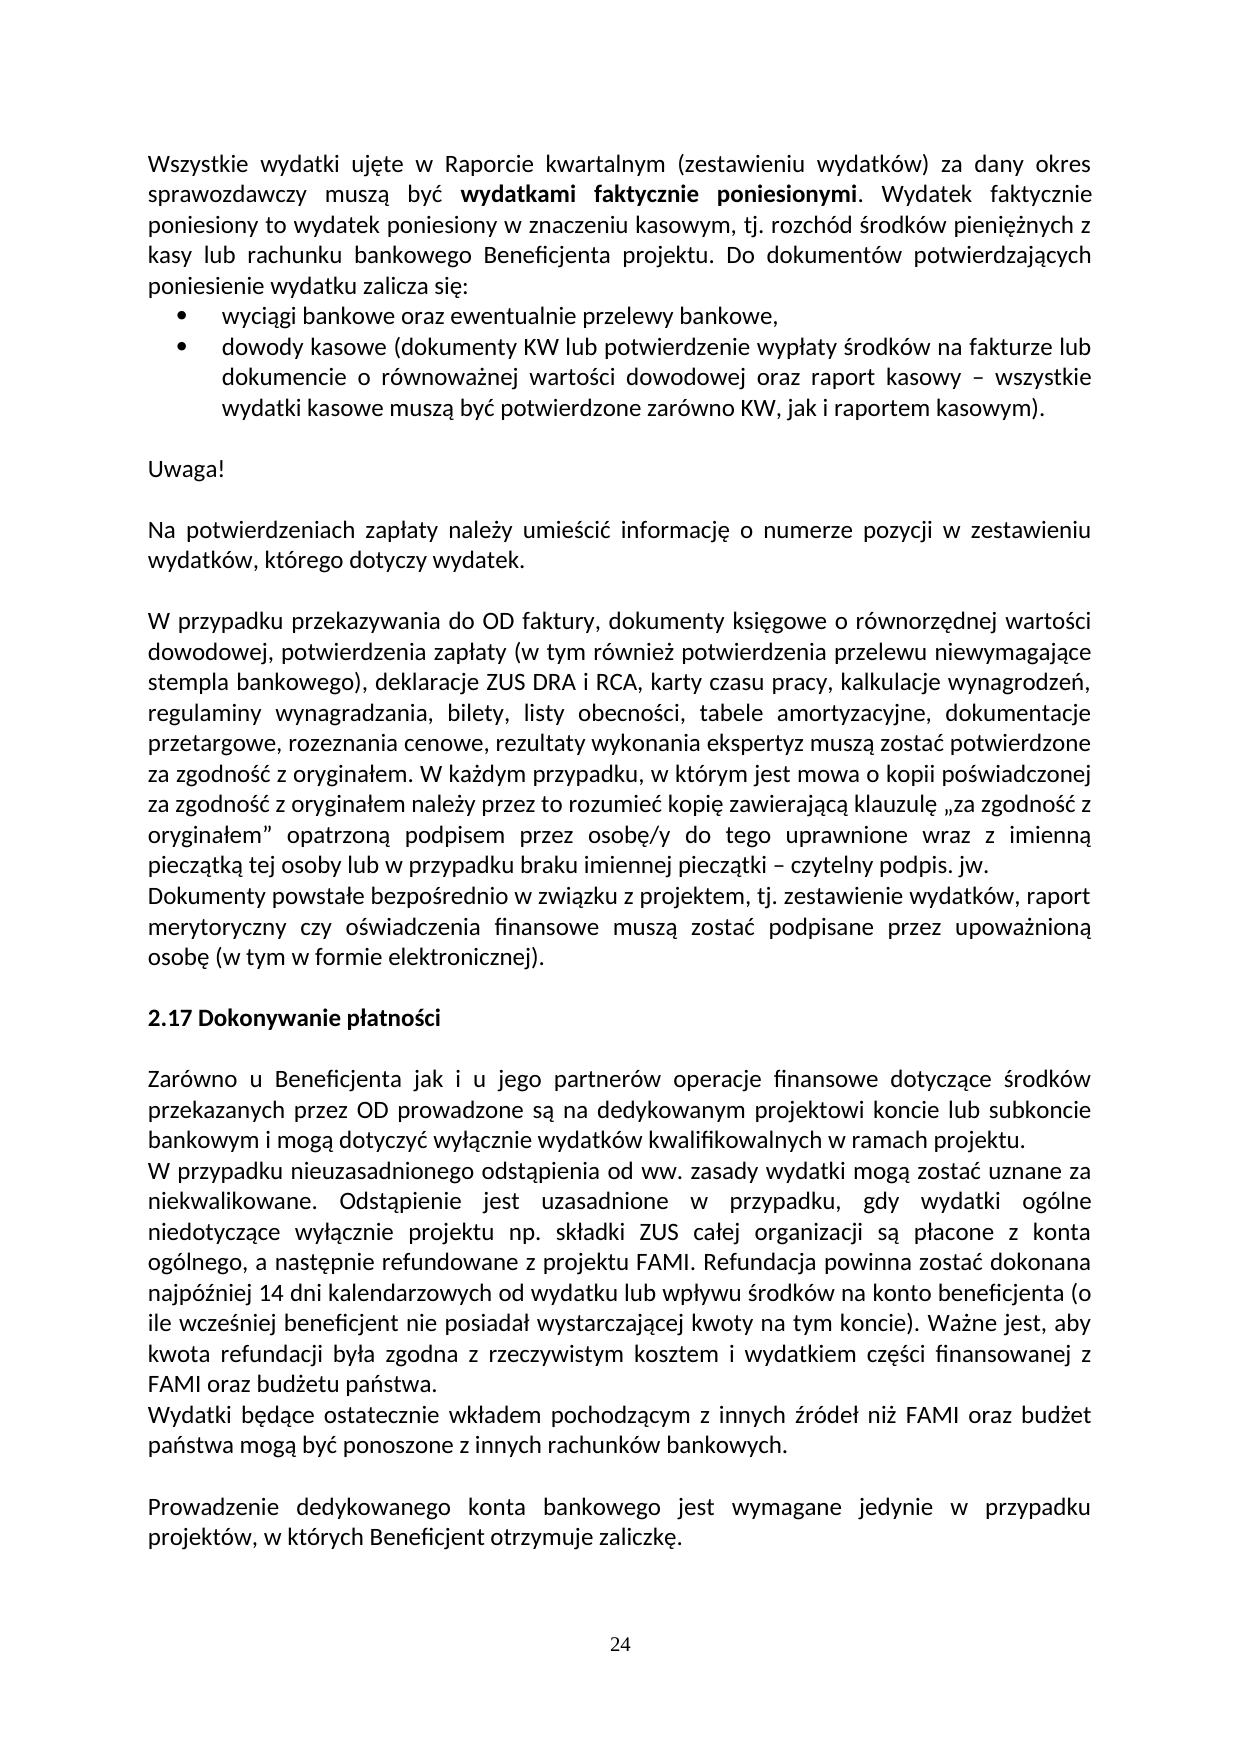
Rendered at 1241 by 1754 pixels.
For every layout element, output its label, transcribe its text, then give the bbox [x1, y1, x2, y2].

text Wydatki będące ostatecznie wkładem pochodzącym z innych źródeł niż FAMI oraz budżet państwa mogą być ponoszone z innych rachunków bankowych. [148, 1399, 1092, 1460]
text Uwaga! [148, 453, 1092, 483]
list dowody kasowe (dokumenty KW lub potwierdzenie wypłaty środków na fakturze lub dokumencie o równoważnej wartości dowodowej oraz raport kasowy – wszystkie wydatki kasowe muszą być potwierdzone zarówno KW, jak i raportem kasowym). [177, 331, 1092, 422]
text W przypadku nieuzasadnionego odstąpienia od ww. zasady wydatki mogą zostać uznane za niekwalikowane. Odstąpienie jest uzasadnione w przypadku, gdy wydatki ogólne niedotyczące wyłącznie projektu np. składki ZUS całej organizacji są płacone z konta ogólnego, a następnie refundowane z projektu FAMI. Refundacja powinna zostać dokonana najpóźniej 14 dni kalendarzowych od wydatku lub wpływu środków na konto beneficjenta (o ile wcześniej beneficjent nie posiadał wystarczającej kwoty na tym koncie). Ważne jest, aby kwota refundacji była zgodna z rzeczywistym kosztem i wydatkiem części finansowanej z FAMI oraz budżetu państwa. [148, 1155, 1092, 1399]
text W przypadku przekazywania do OD faktury, dokumenty księgowe o równorzędnej wartości dowodowej, potwierdzenia zapłaty (w tym również potwierdzenia przelewu niewymagające stempla bankowego), deklaracje ZUS DRA i RCA, karty czasu pracy, kalkulacje wynagrodzeń, regulaminy wynagradzania, bilety, listy obecności, tabele amortyzacyjne, dokumentacje przetargowe, rozeznania cenowe, rezultaty wykonania ekspertyz muszą zostać potwierdzone za zgodność z oryginałem. W każdym przypadku, w którym jest mowa o kopii poświadczonej za zgodność z oryginałem należy przez to rozumieć kopię zawierającą klauzulę „za zgodność z oryginałem” opatrzoną podpisem przez osobę/y do tego uprawnione wraz z imienną pieczątką tej osoby lub w przypadku braku imiennej pieczątki – czytelny podpis. jw. [148, 606, 1092, 880]
list wyciągi bankowe oraz ewentualnie przelewy bankowe, [177, 300, 1092, 331]
text Na potwierdzeniach zapłaty należy umieścić informację o numerze pozycji w zestawieniu wydatków, którego dotyczy wydatek. [148, 514, 1092, 575]
text Prowadzenie dedykowanego konta bankowego jest wymagane jedynie w przypadku projektów, w których Beneficjent otrzymuje zaliczkę. [148, 1491, 1092, 1552]
subtitle 2.17 Dokonywanie płatności [148, 1002, 1092, 1033]
text Zarówno u Beneficjenta jak i u jego partnerów operacje finansowe dotyczące środków przekazanych przez OD prowadzone są na dedykowanym projektowi koncie lub subkoncie bankowym i mogą dotyczyć wyłącznie wydatków kwalifikowalnych w ramach projektu. [148, 1063, 1092, 1155]
text Wszystkie wydatki ujęte w Raporcie kwartalnym (zestawieniu wydatków) za dany okres sprawozdawczy muszą być wydatkami faktycznie poniesionymi. Wydatek faktycznie poniesiony to wydatek poniesiony w znaczeniu kasowym, tj. rozchód środków pieniężnych z kasy lub rachunku bankowego Beneficjenta projektu. Do dokumentów potwierdzających poniesienie wydatku zalicza się: [148, 148, 1092, 300]
text Dokumenty powstałe bezpośrednio w związku z projektem, tj. zestawienie wydatków, raport merytoryczny czy oświadczenia finansowe muszą zostać podpisane przez upoważnioną osobę (w tym w formie elektronicznej). [148, 880, 1092, 972]
